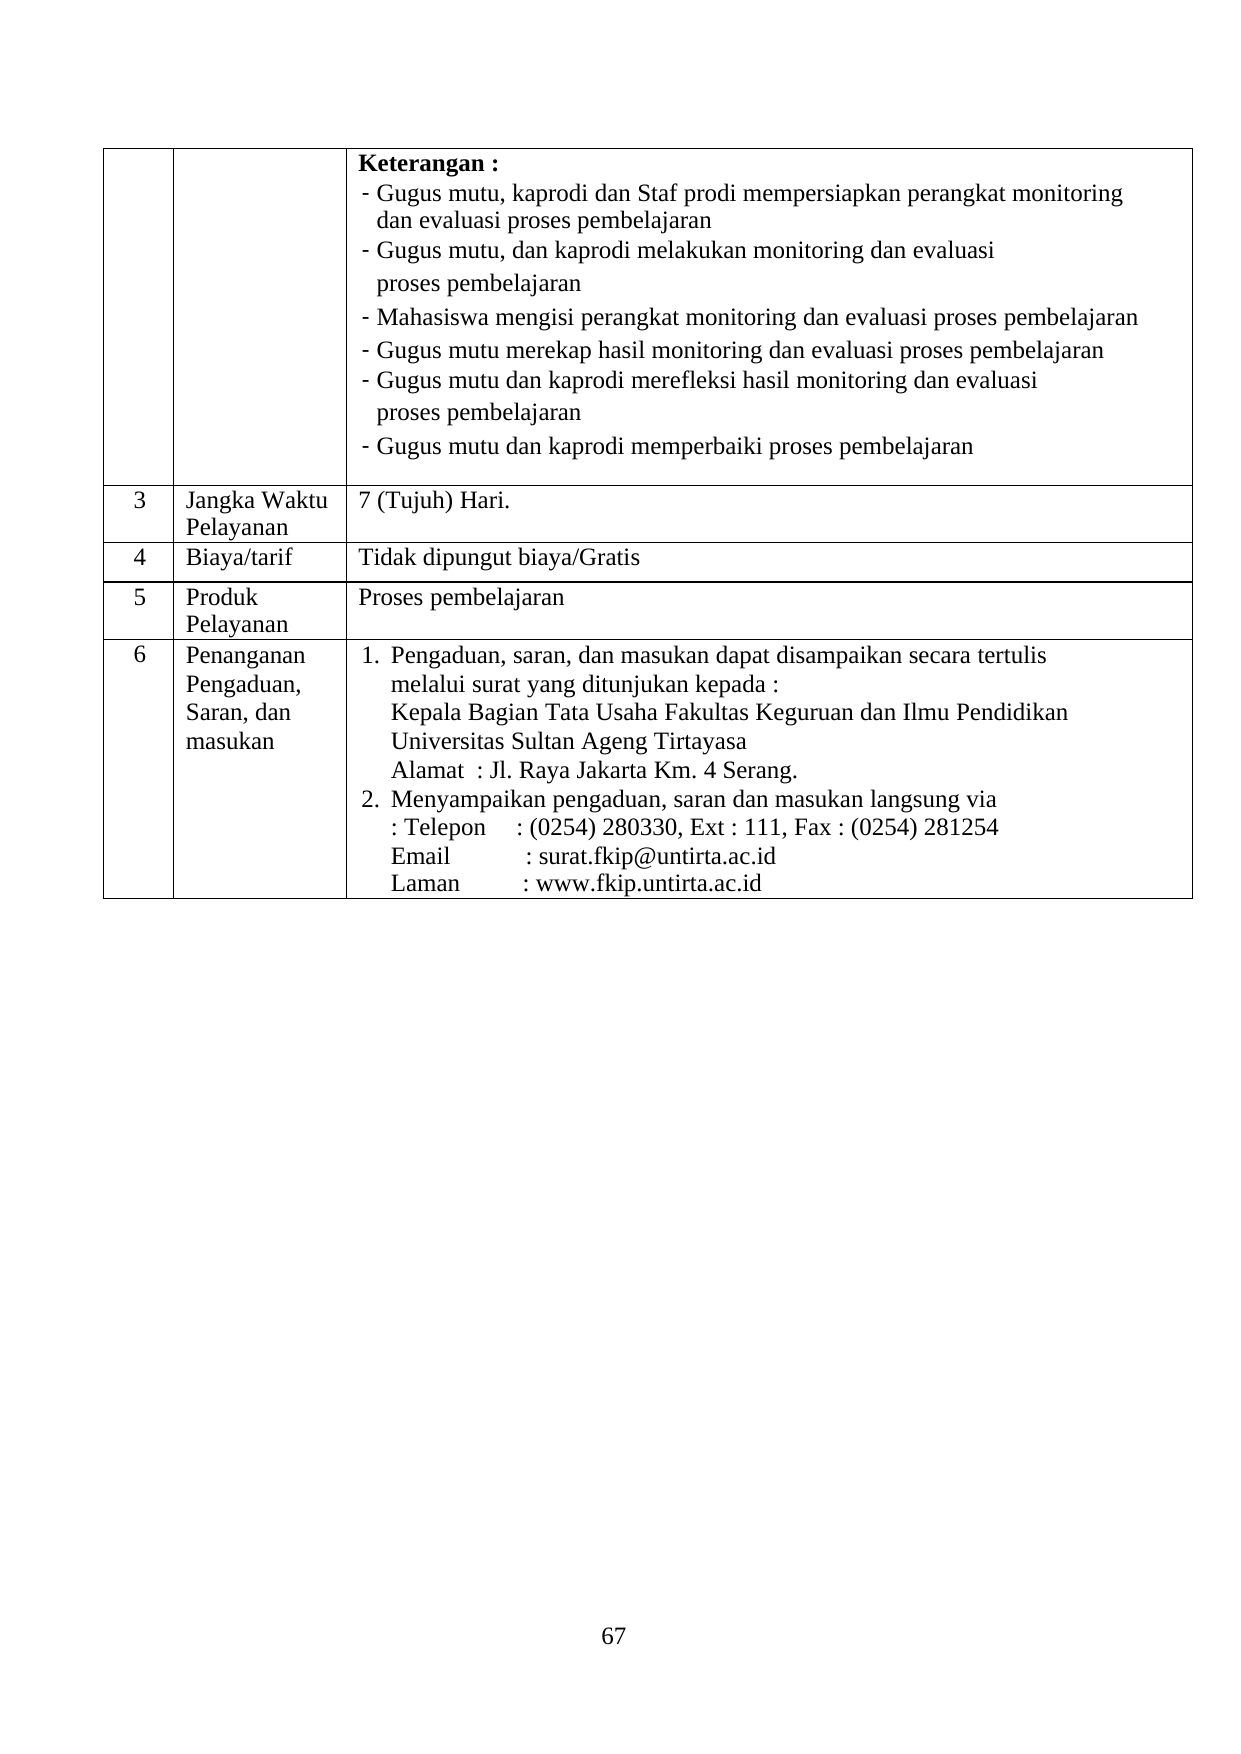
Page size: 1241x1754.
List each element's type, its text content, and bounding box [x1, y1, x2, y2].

table_cell Biaya/tarif [174, 543, 346, 581]
table_cell Penanganan Pengaduan, Saran, dan masukan [174, 640, 346, 898]
table_cell Proses pembelajaran [347, 583, 1192, 639]
table_cell Produk Pelayanan [174, 583, 346, 639]
table_cell 6 [104, 640, 173, 898]
table_header Keterangan : Gugus mutu, kaprodi dan Staf prodi mempersiapkan perangkat monitoring dan evaluasi proses pembelajaran Gugus mutu, dan kaprodi melakukan monitoring dan evaluasi proses pembelajaran Mahasiswa mengisi perangkat monitoring dan evaluasi proses pembelajaran Gugus mutu merekap hasil monitoring dan evaluasi proses pembelajaran Gugus mutu dan kaprodi merefleksi hasil monitoring dan evaluasi proses pembelajaran Gugus mutu dan kaprodi memperbaiki proses pembelajaran [347, 149, 1192, 485]
table_cell 7 (Tujuh) Hari. [347, 486, 1192, 542]
table_cell Pengaduan, saran, dan masukan dapat disampaikan secara tertulis melalui surat yang ditunjukan kepada : Kepala Bagian Tata Usaha Fakultas Keguruan dan Ilmu Pendidikan Universitas Sultan Ageng Tirtayasa Alamat : Jl. Raya Jakarta Km. 4 Serang. Menyampaikan pengaduan, saran dan masukan langsung via : Telepon : (0254) 280330, Ext : 111, Fax : (0254) 281254 Email : surat.fkip@untirta.ac.id Laman : www.fkip.untirta.ac.id [347, 640, 1192, 898]
table_header [104, 149, 173, 485]
table_cell 3 [104, 486, 173, 542]
table_cell Jangka Waktu Pelayanan [174, 486, 346, 542]
table_cell 4 [104, 543, 173, 581]
table_header [174, 149, 346, 485]
table_cell 5 [104, 583, 173, 639]
table_cell Tidak dipungut biaya/Gratis [347, 543, 1192, 581]
